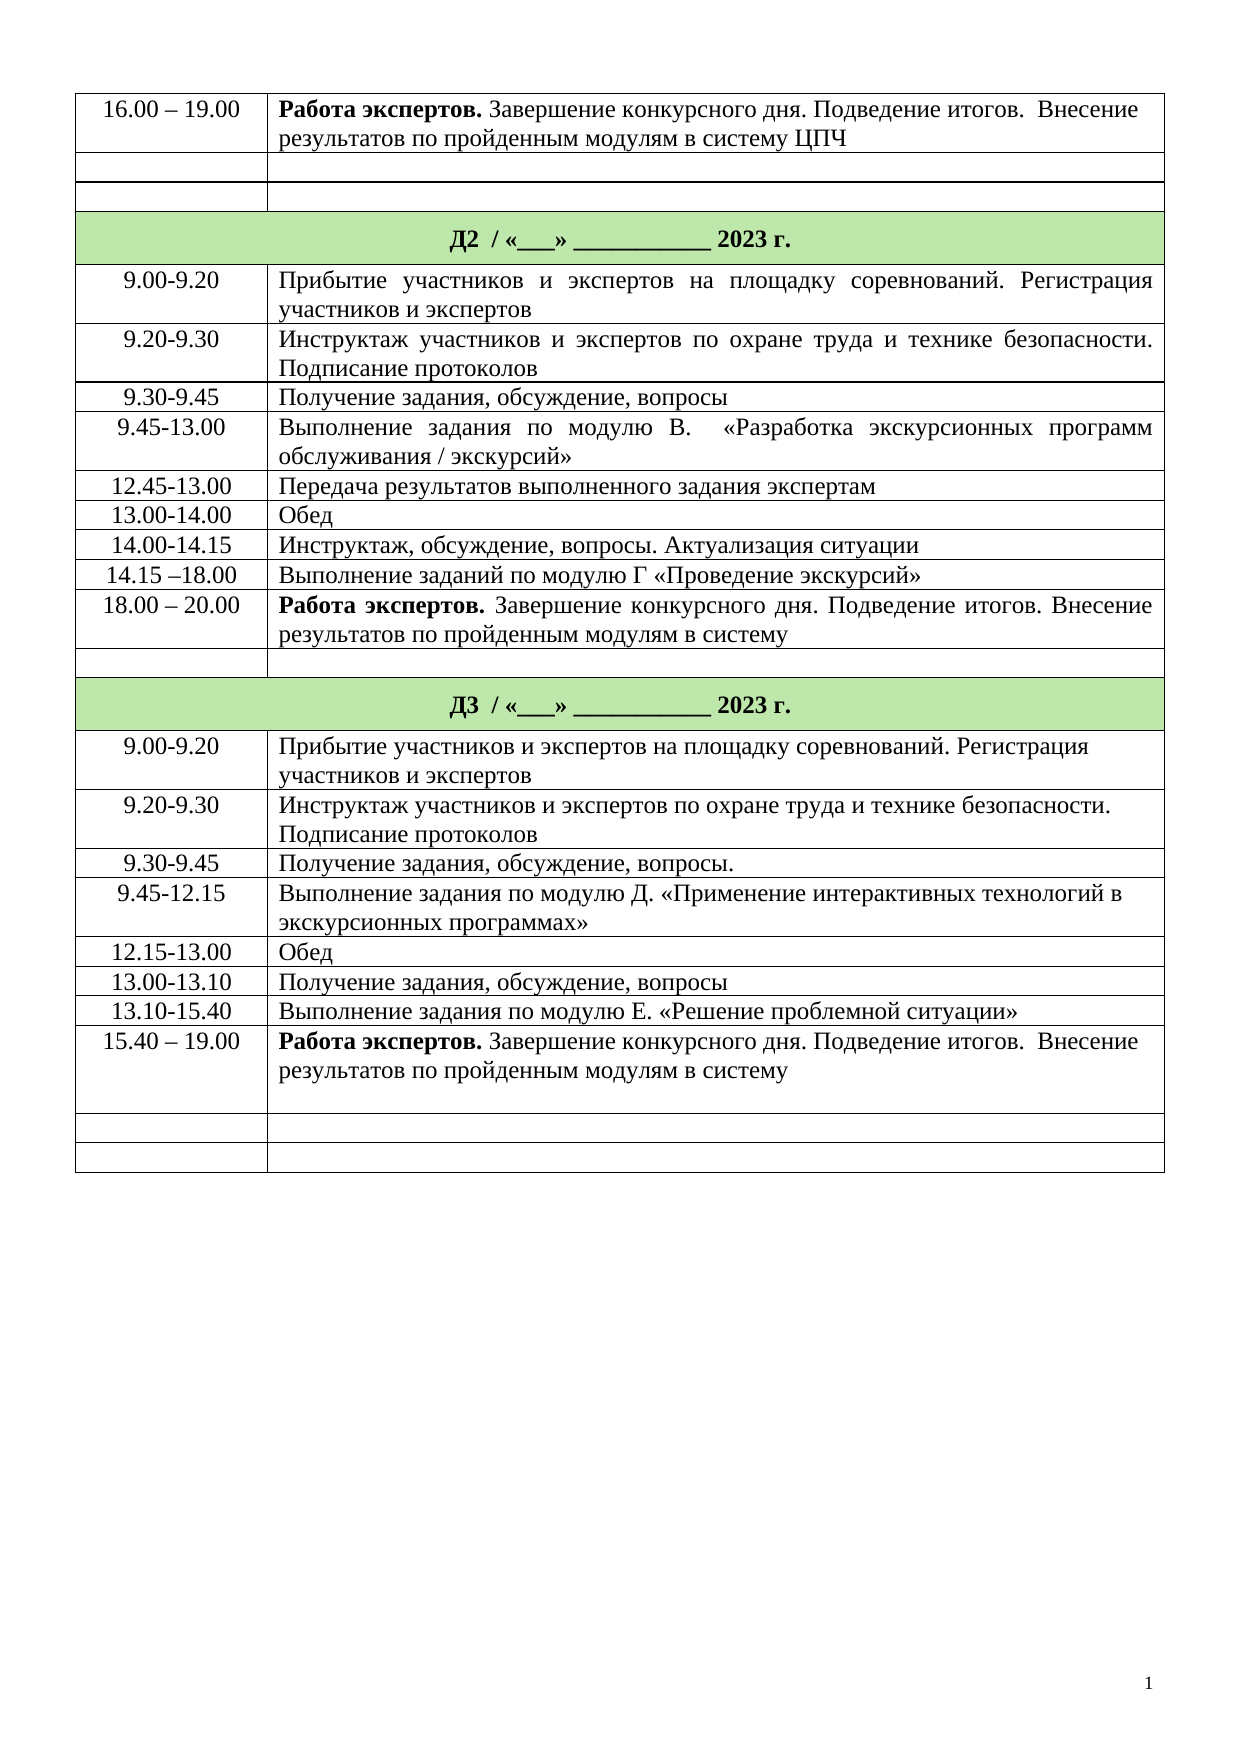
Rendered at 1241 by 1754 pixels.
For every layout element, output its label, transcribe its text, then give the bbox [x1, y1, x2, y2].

table_cell Получение задания, обсуждение, вопросы [268, 383, 1164, 411]
table_cell Инструктаж, обсуждение, вопросы. Актуализация ситуации [268, 530, 1164, 559]
table_cell 9.00-9.20 [76, 731, 267, 789]
table_cell [76, 649, 267, 677]
table_cell 9.45-13.00 [76, 412, 267, 470]
table_cell [268, 1114, 1164, 1142]
table_cell 9.00-9.20 [76, 265, 267, 323]
table_cell [268, 1143, 1164, 1172]
table_cell Выполнение задания по модулю Д. «Применение интерактивных технологий в экскурсионных программах» [268, 878, 1164, 936]
table_cell [76, 153, 267, 181]
table_cell 9.30-9.45 [76, 849, 267, 877]
table_cell [268, 649, 1164, 677]
table_cell Работа экспертов. Завершение конкурсного дня. Подведение итогов. Внесение результатов по пройденным модулям в систему ЦПЧ [268, 94, 1164, 152]
table_cell Обед [268, 501, 1164, 529]
table_cell 13.10-15.40 [76, 996, 267, 1025]
table_cell 16.00 – 19.00 [76, 94, 267, 152]
table_cell Выполнение заданий по модулю Г «Проведение экскурсий» [268, 560, 1164, 589]
table_cell Выполнение задания по модулю В. «Разработка экскурсионных программ обслуживания / экскурсий» [268, 412, 1164, 470]
table_cell 9.45-12.15 [76, 878, 267, 936]
table_cell 13.00-14.00 [76, 501, 267, 529]
table_cell Работа экспертов. Завершение конкурсного дня. Подведение итогов. Внесение результатов по пройденным модулям в систему [268, 590, 1164, 647]
table_cell Инструктаж участников и экспертов по охране труда и технике безопасности. Подписание протоколов [268, 790, 1164, 847]
table_cell Прибытие участников и экспертов на площадку соревнований. Регистрация участников и экспертов [268, 265, 1164, 323]
table_cell Передача результатов выполненного задания экспертам [268, 471, 1164, 499]
table_cell 15.40 – 19.00 [76, 1026, 267, 1112]
table_cell [76, 183, 267, 211]
table_cell Работа экспертов. Завершение конкурсного дня. Подведение итогов. Внесение результатов по пройденным модулям в систему [268, 1026, 1164, 1112]
table_cell 9.30-9.45 [76, 383, 267, 411]
table_cell Д2 / «___» ___________ 2023 г. [76, 212, 1164, 264]
table_cell 12.15-13.00 [76, 937, 267, 966]
table_cell Обед [268, 937, 1164, 966]
table_cell 18.00 – 20.00 [76, 590, 267, 647]
table_cell 9.20-9.30 [76, 324, 267, 381]
table_cell Получение задания, обсуждение, вопросы. [268, 849, 1164, 877]
table_cell Прибытие участников и экспертов на площадку соревнований. Регистрация участников и экспертов [268, 731, 1164, 789]
table_cell [268, 183, 1164, 211]
table_cell [268, 153, 1164, 181]
table_cell [76, 1143, 267, 1172]
table_cell Получение задания, обсуждение, вопросы [268, 967, 1164, 995]
table_cell 12.45-13.00 [76, 471, 267, 499]
table_cell Выполнение задания по модулю Е. «Решение проблемной ситуации» [268, 996, 1164, 1025]
table_cell [76, 1114, 267, 1142]
table_cell Инструктаж участников и экспертов по охране труда и технике безопасности. Подписание протоколов [268, 324, 1164, 381]
table_cell 13.00-13.10 [76, 967, 267, 995]
table_cell 14.15 –18.00 [76, 560, 267, 589]
table_cell 14.00-14.15 [76, 530, 267, 559]
table_cell Д3 / «___» ___________ 2023 г. [76, 678, 1164, 730]
table_cell 9.20-9.30 [76, 790, 267, 847]
